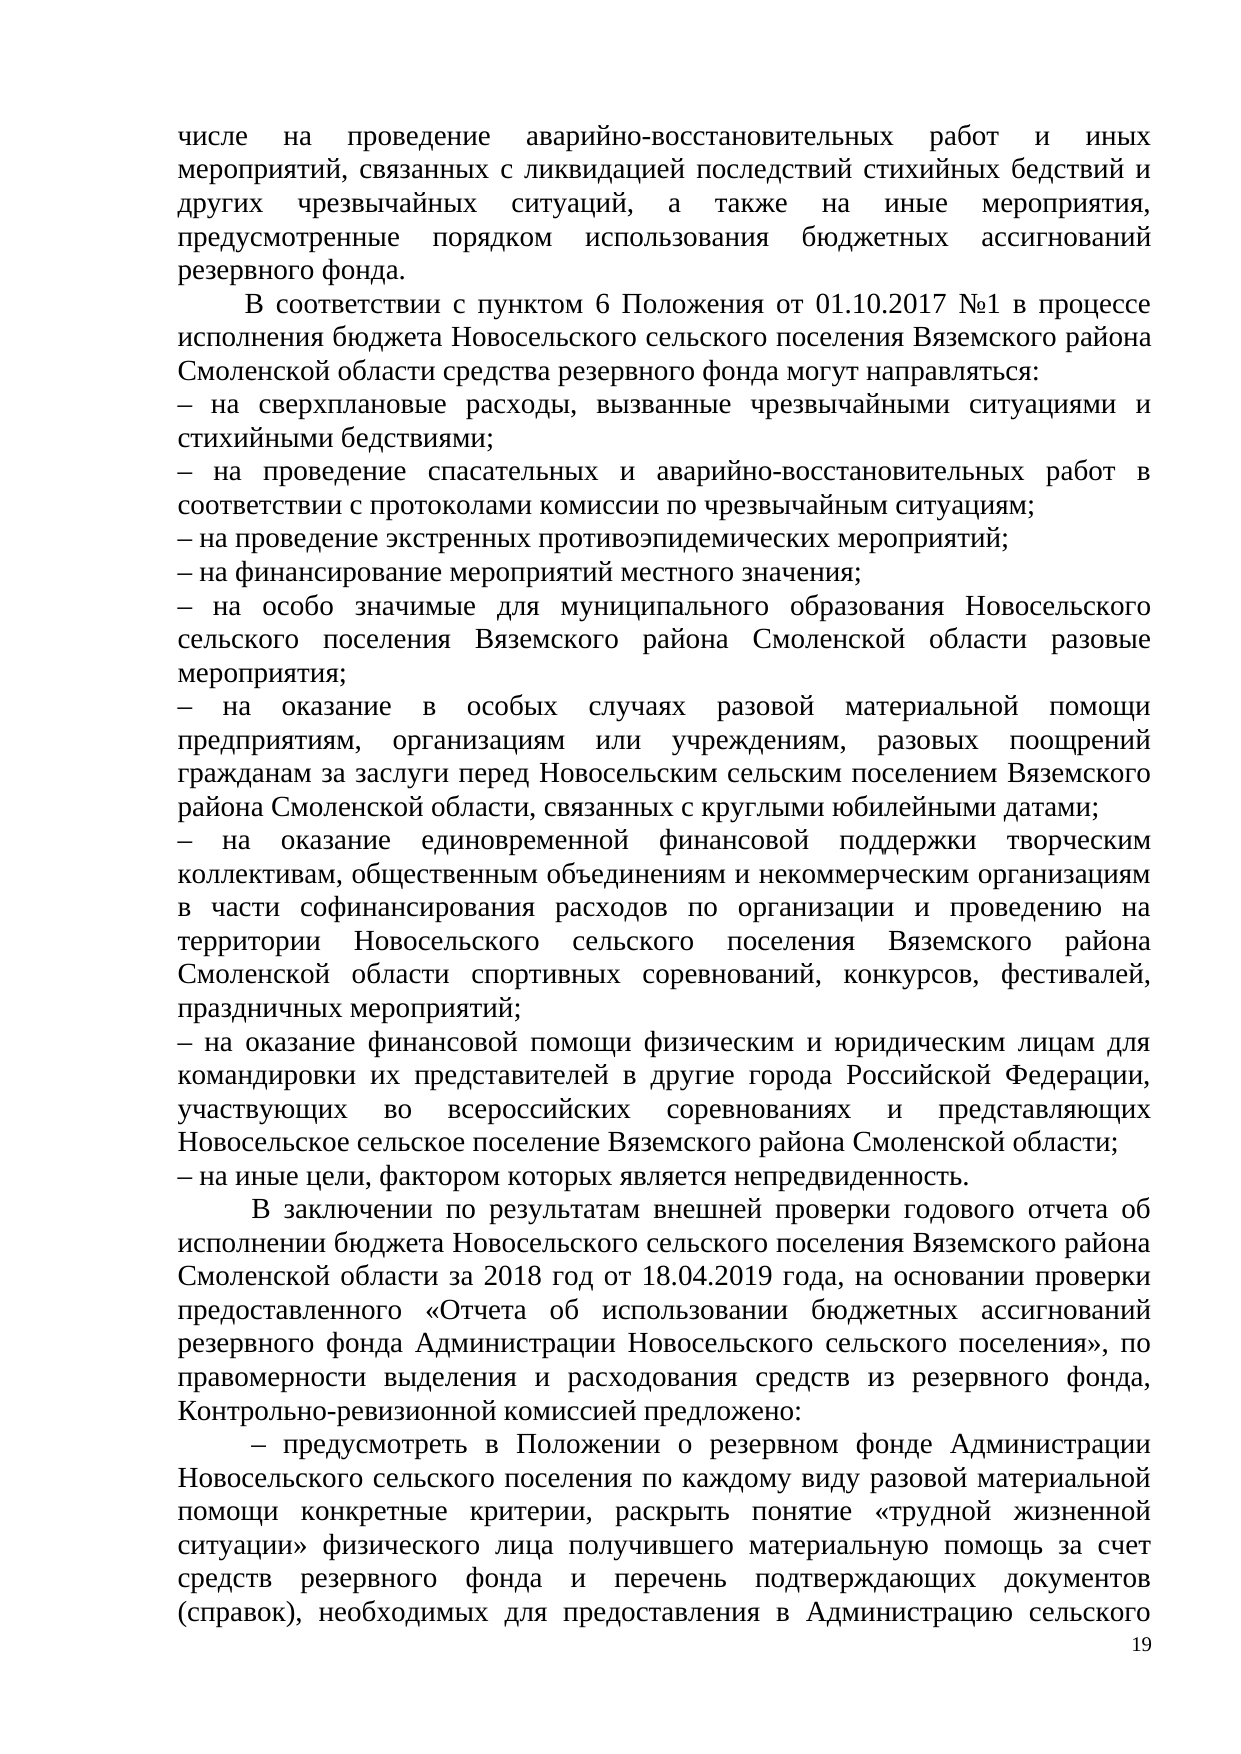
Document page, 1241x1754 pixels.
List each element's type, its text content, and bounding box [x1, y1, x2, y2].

text – на проведение спасательных и аварийно-восстановительных работ в соответствии с протоколами комиссии по чрезвычайным ситуациям; [177, 453, 1152, 521]
text – на оказание финансовой помощи физическим и юридическим лицам для командировки их представителей в другие города Российской Федерации, участвующих во всероссийских соревнованиях и представляющих Новосельское сельское поселение Вяземского района Смоленской области; [177, 1024, 1152, 1158]
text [177, 118, 1152, 286]
text – на финансирование мероприятий местного значения; [177, 554, 1152, 588]
text – на иные цели, фактором которых является непредвиденность. [177, 1158, 1152, 1191]
text – на оказание единовременной финансовой поддержки творческим коллективам, общественным объединениям и некоммерческим организациям в части софинансирования расходов по организации и проведению на территории Новосельского сельского поселения Вяземского района Смоленской области спортивных соревнований, конкурсов, фестивалей, праздничных мероприятий; [177, 822, 1152, 1024]
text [177, 1426, 1152, 1627]
text – на особо значимые для муниципального образования Новосельского сельского поселения Вяземского района Смоленской области разовые мероприятия; [177, 588, 1152, 688]
text В соответствии с пунктом 6 Положения от 01.10.2017 №1 в процессе исполнения бюджета Новосельского сельского поселения Вяземского района Смоленской области средства резервного фонда могут направляться: [177, 286, 1152, 386]
text – на сверхплановые расходы, вызванные чрезвычайными ситуациями и стихийными бедствиями; [177, 386, 1152, 453]
text В заключении по результатам внешней проверки годового отчета об исполнении бюджета Новосельского сельского поселения Вяземского района Смоленской области за 2018 год от 18.04.2019 года, на основании проверки предоставленного «Отчета об использовании бюджетных ассигнований резервного фонда Администрации Новосельского сельского поселения», по правомерности выделения и расходования средств из резервного фонда, Контрольно-ревизионной комиссией предложено: [177, 1191, 1152, 1426]
text – на оказание в особых случаях разовой материальной помощи предприятиям, организациям или учреждениям, разовых поощрений гражданам за заслуги перед Новосельским сельским поселением Вяземского района Смоленской области, связанных с круглыми юбилейными датами; [177, 688, 1152, 822]
text – на проведение экстренных противоэпидемических мероприятий; [177, 521, 1152, 554]
